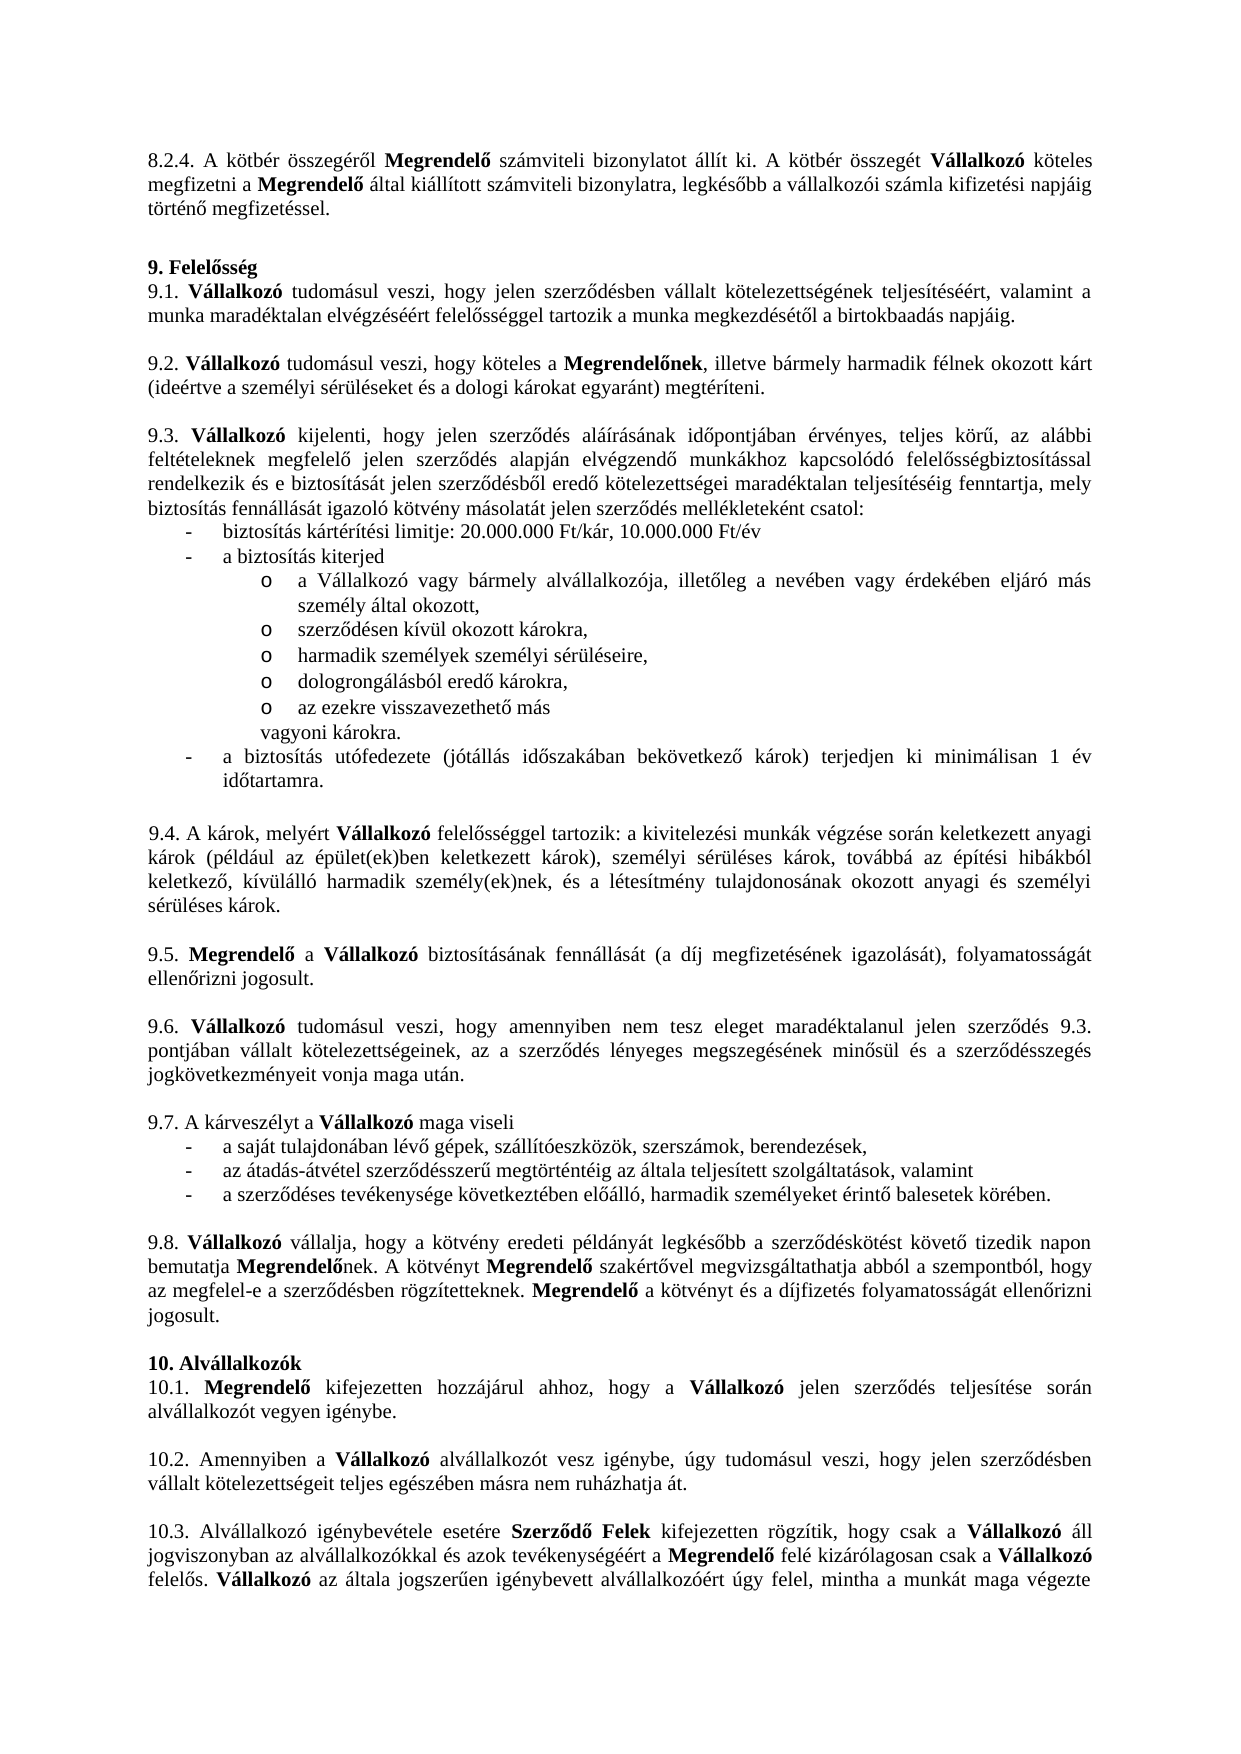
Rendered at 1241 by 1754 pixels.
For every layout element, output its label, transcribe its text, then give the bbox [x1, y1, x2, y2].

text 9.7. A kárveszélyt a Vállalkozó maga viseli [148, 1110, 1093, 1134]
text 9.3. Vállalkozó kijelenti, hogy jelen szerződés aláírásának időpontjában érvényes, teljes körű, az alábbi feltételeknek megfelelő jelen szerződés alapján elvégzendő munkákhoz kapcsolódó felelősségbiztosítással rendelkezik és e biztosítását jelen szerződésből eredő kötelezettségei maradéktalan teljesítéséig fenntartja, mely biztosítás fennállását igazoló kötvény másolatát jelen szerződés mellékleteként csatol: [148, 423, 1093, 519]
list a saját tulajdonában lévő gépek, szállítóeszközök, szerszámok, berendezések, [185, 1134, 1093, 1158]
list biztosítás kártérítési limitje: 20.000.000 Ft/kár, 10.000.000 Ft/év [185, 519, 1093, 543]
list a biztosítás utófedezete (jótállás időszakában bekövetkező károk) terjedjen ki minimálisan 1 év időtartamra. [185, 744, 1093, 792]
text 9.2. Vállalkozó tudomásul veszi, hogy köteles a Megrendelőnek, illetve bármely harmadik félnek okozott kárt (ideértve a személyi sérüléseket és a dologi károkat egyaránt) megtéríteni. [148, 351, 1093, 399]
text 9.5. Megrendelő a Vállalkozó biztosításának fennállását (a díj megfizetésének igazolását), folyamatosságát ellenőrizni jogosult. [148, 942, 1093, 990]
list az ezekre visszavezethető más [260, 694, 1093, 720]
text 10.1. Megrendelő kifejezetten hozzájárul ahhoz, hogy a Vállalkozó jelen szerződés teljesítése során alvállalkozót vegyen igénybe. [148, 1375, 1093, 1423]
text 9.6. Vállalkozó tudomásul veszi, hogy amennyiben nem tesz eleget maradéktalanul jelen szerződés 9.3. pontjában vállalt kötelezettségeinek, az a szerződés lényeges megszegésének minősül és a szerződésszegés jogkövetkezményeit vonja maga után. [148, 1014, 1093, 1086]
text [148, 1519, 1093, 1591]
list a szerződéses tevékenysége következtében előálló, harmadik személyeket érintő balesetek körében. [185, 1182, 1093, 1206]
list az átadás-átvétel szerződésszerű megtörténtéig az általa teljesített szolgáltatások, valamint [185, 1158, 1093, 1182]
text 9.1. Vállalkozó tudomásul veszi, hogy jelen szerződésben vállalt kötelezettségének teljesítéséért, valamint a munka maradéktalan elvégzéséért felelősséggel tartozik a munka megkezdésétől a birtokbaadás napjáig. [148, 279, 1093, 327]
list szerződésen kívül okozott károkra, [260, 617, 1093, 643]
text 10.2. Amennyiben a Vállalkozó alvállalkozót vesz igénybe, úgy tudomásul veszi, hogy jelen szerződésben vállalt kötelezettségeit teljes egészében másra nem ruházhatja át. [148, 1447, 1093, 1495]
list dologrongálásból eredő károkra, [260, 669, 1093, 694]
list a biztosítás kiterjed [185, 543, 1093, 568]
subtitle 8.2.4. A kötbér összegéről Megrendelő számviteli bizonylatot állít ki. A kötbér összegét Vállalkozó köteles megfizetni a Megrendelő által kiállított számviteli bizonylatra, legkésőbb a vállalkozói számla kifizetési napjáig történő megfizetéssel. [148, 148, 1093, 220]
text 9. Felelősség [148, 255, 1093, 279]
text 9.4. A károk, melyért Vállalkozó felelősséggel tartozik: a kivitelezési munkák végzése során keletkezett anyagi károk (például az épület(ek)ben keletkezett károk), személyi sérüléses károk, továbbá az építési hibákból keletkező, kívülálló harmadik személy(ek)nek, és a létesítmény tulajdonosának okozott anyagi és személyi sérüléses károk. [148, 821, 1093, 917]
text vagyoni károkra. [260, 720, 1093, 744]
text 9.8. Vállalkozó vállalja, hogy a kötvény eredeti példányát legkésőbb a szerződéskötést követő tizedik napon bemutatja Megrendelőnek. A kötvényt Megrendelő szakértővel megvizsgáltathatja abból a szempontból, hogy az megfelel-e a szerződésben rögzítetteknek. Megrendelő a kötvényt és a díjfizetés folyamatosságát ellenőrizni jogosult. [148, 1230, 1093, 1327]
text 10. Alvállalkozók [148, 1351, 1093, 1375]
list a Vállalkozó vagy bármely alvállalkozója, illetőleg a nevében vagy érdekében eljáró más személy által okozott, [260, 568, 1093, 617]
list harmadik személyek személyi sérüléseire, [260, 643, 1093, 669]
